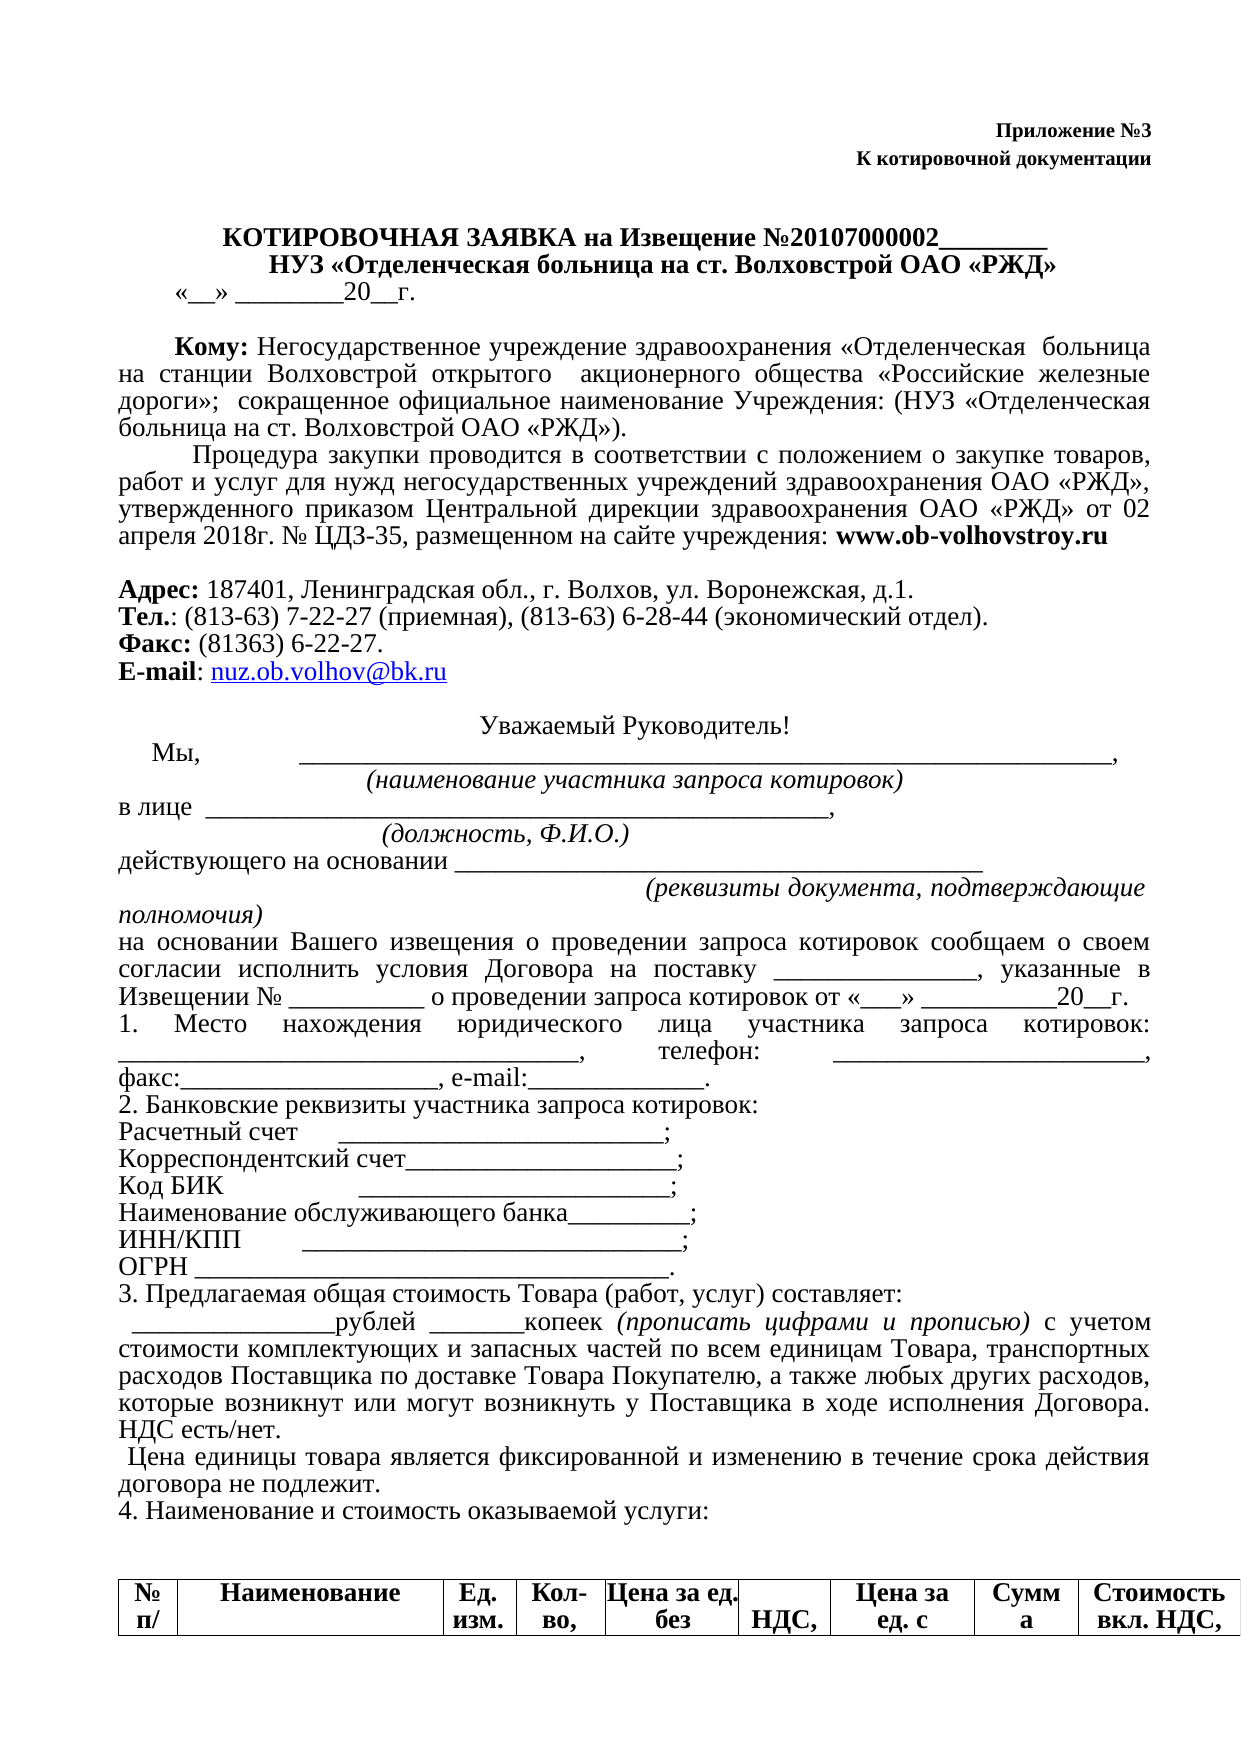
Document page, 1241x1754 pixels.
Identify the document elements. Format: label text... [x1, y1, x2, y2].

table_header № п/п [119, 1580, 177, 1635]
text ОГРН ___________________________________. [118, 1254, 1152, 1281]
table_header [831, 1580, 974, 1635]
text в лице ______________________________________________, [118, 794, 1152, 821]
text Корреспондентский счет____________________; [118, 1146, 1152, 1173]
text Процедура закупки проводится в соответствии с положением о закупке товаров, работ и услуг для нужд негосударственных учреждений здравоохранения ОАО «РЖД», утвержденного приказом Центральной дирекции здравоохранения ОАО «РЖД» от 02 апреля 2018г. № ЦДЗ-35, размещенном на сайте учреждения: www.ob-volhovstroy.ru [118, 442, 1152, 550]
text Расчетный счет ________________________; [118, 1119, 1152, 1146]
text Код БИК _______________________; [118, 1173, 1152, 1200]
text 2. Банковские реквизиты участника запроса котировок: [118, 1092, 1152, 1119]
text Факс: (81363) 6-22-27. [118, 631, 1152, 658]
text Наименование обслуживающего банка_________; [118, 1200, 1152, 1227]
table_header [1079, 1580, 1240, 1635]
table_header Наименование [178, 1580, 443, 1635]
table_header Ед. изм. [444, 1580, 516, 1635]
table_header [606, 1580, 738, 1635]
text действующего на основании _______________________________________ [118, 848, 1152, 875]
text Уважаемый Руководитель! [118, 712, 1152, 739]
text ИНН/КПП ____________________________; [118, 1227, 1152, 1254]
text (должность, Ф.И.О.) [118, 821, 1152, 848]
text НУЗ «Отделенческая больница на ст. Волховстрой ОАО «РЖД» [118, 252, 1152, 279]
text КОТИРОВОЧНАЯ ЗАЯВКА на Извещение №20107000002________ [118, 225, 1152, 252]
text 3. Предлагаемая общая стоимость Товара (работ, услуг) составляет: [118, 1281, 1152, 1308]
text (реквизиты документа, подтверждающие полномочия) [118, 875, 1152, 929]
text E-mail: nuz.ob.volhov@bk.ru [118, 658, 1152, 685]
text _______________рублей _______копеек (прописать цифрами и прописью) с учетом стоимости комплектующих и запасных частей по всем единицам Товара, транспортных расходов Поставщика по доставке Товара Покупателю, а также любых других расходов, которые возникнут или могут возникнуть у Поставщика в ходе исполнения Договора. НДС есть/нет. [118, 1308, 1152, 1444]
text К котировочной документации [118, 146, 1152, 170]
table_header Кол-во, шт. [517, 1580, 605, 1635]
text на основании Вашего извещения о проведении запроса котировок сообщаем о своем согласии исполнить условия Договора на поставку _______________, указанные в Извещении № __________ о проведении запроса котировок от «___» __________20__г. [118, 929, 1152, 1010]
text Адрес: 187401, Ленинградская обл., г. Волхов, ул. Воронежская, д.1. [118, 577, 1152, 604]
text 4. Наименование и стоимость оказываемой услуги: [118, 1498, 1152, 1525]
text Цена единицы товара является фиксированной и изменению в течение срока действия договора не подлежит. [118, 1444, 1152, 1498]
text «__» ________20__г. [118, 279, 1152, 306]
table_header Сумма НДС, руб. [975, 1580, 1078, 1635]
text 1. Место нахождения юридического лица участника запроса котировок: __________________________________, телефон: _______________________, факс:___________________, e-mail:_____________. [118, 1010, 1152, 1092]
text Тел.: (813-63) 7-22-27 (приемная), (813-63) 6-28-44 (экономический отдел). [118, 604, 1152, 631]
table_header НДС, % [739, 1580, 830, 1635]
subtitle Приложение №3 [118, 118, 1152, 142]
text Кому: Негосударственное учреждение здравоохранения «Отделенческая больница на станции Волховстрой открытого акционерного общества «Российские железные дороги»; сокращенное официальное наименование Учреждения: (НУЗ «Отделенческая больница на ст. Волховстрой ОАО «РЖД»). [118, 333, 1152, 442]
text Мы, ____________________________________________________________, (наименование участника запроса котировок) [118, 739, 1152, 794]
